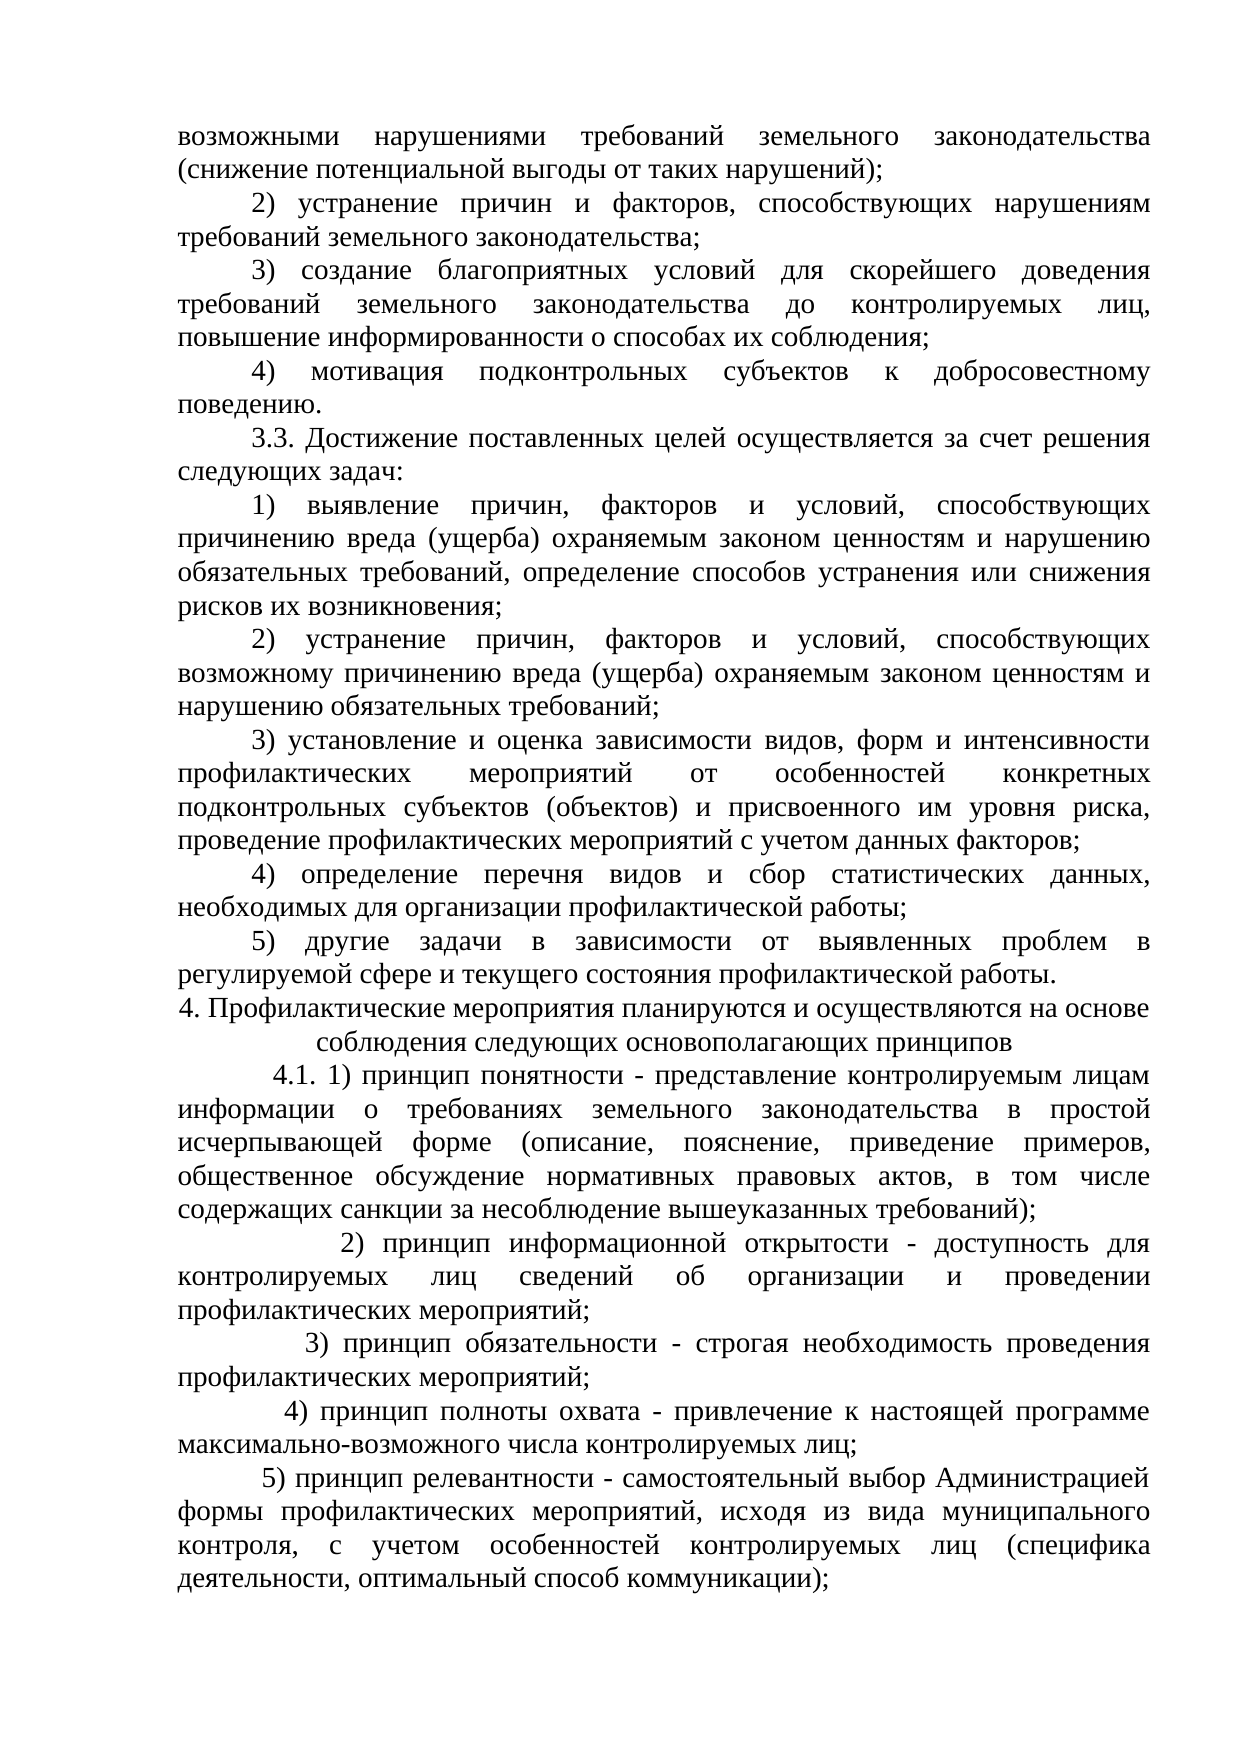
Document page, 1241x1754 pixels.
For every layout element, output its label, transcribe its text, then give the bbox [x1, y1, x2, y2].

text 4.1. 1) принцип понятности - представление контролируемым лицам информации о требованиях земельного законодательства в простой исчерпывающей форме (описание, пояснение, приведение примеров, общественное обсуждение нормативных правовых актов, в том числе содержащих санкции за несоблюдение вышеуказанных требований); [177, 1057, 1151, 1225]
text 3) принцип обязательности - строгая необходимость проведения профилактических мероприятий; [177, 1326, 1151, 1393]
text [177, 118, 1151, 185]
text 4. Профилактические мероприятия планируются и осуществляются на основе соблюдения следующих основополагающих принципов [177, 990, 1151, 1057]
text 2) устранение причин, факторов и условий, способствующих возможному причинению вреда (ущерба) охраняемым законом ценностям и нарушению обязательных требований; [177, 621, 1151, 722]
text 3) создание благоприятных условий для скорейшего доведения требований земельного законодательства до контролируемых лиц, повышение информированности о способах их соблюдения; [177, 252, 1151, 353]
text 2) принцип информационной открытости - доступность для контролируемых лиц сведений об организации и проведении профилактических мероприятий; [177, 1225, 1151, 1326]
text 4) принцип полноты охвата - привлечение к настоящей программе максимально-возможного числа контролируемых лиц; [177, 1393, 1151, 1460]
text 2) устранение причин и факторов, способствующих нарушениям требований земельного законодательства; [177, 185, 1151, 252]
text 4) мотивация подконтрольных субъектов к добросовестному поведению. [177, 353, 1151, 420]
text 5) принцип релевантности - самостоятельный выбор Администрацией формы профилактических мероприятий, исходя из вида муниципального контроля, с учетом особенностей контролируемых лиц (специфика деятельности, оптимальный способ коммуникации); [177, 1460, 1151, 1594]
text 3.3. Достижение поставленных целей осуществляется за счет решения следующих задач: [177, 420, 1151, 487]
text 3) установление и оценка зависимости видов, форм и интенсивности профилактических мероприятий от особенностей конкретных подконтрольных субъектов (объектов) и присвоенного им уровня риска, проведение профилактических мероприятий с учетом данных факторов; [177, 722, 1151, 856]
text 5) другие задачи в зависимости от выявленных проблем в регулируемой сфере и текущего состояния профилактической работы. [177, 923, 1151, 990]
text 4) определение перечня видов и сбор статистических данных, необходимых для организации профилактической работы; [177, 856, 1151, 923]
text 1) выявление причин, факторов и условий, способствующих причинению вреда (ущерба) охраняемым законом ценностям и нарушению обязательных требований, определение способов устранения или снижения рисков их возникновения; [177, 487, 1151, 621]
